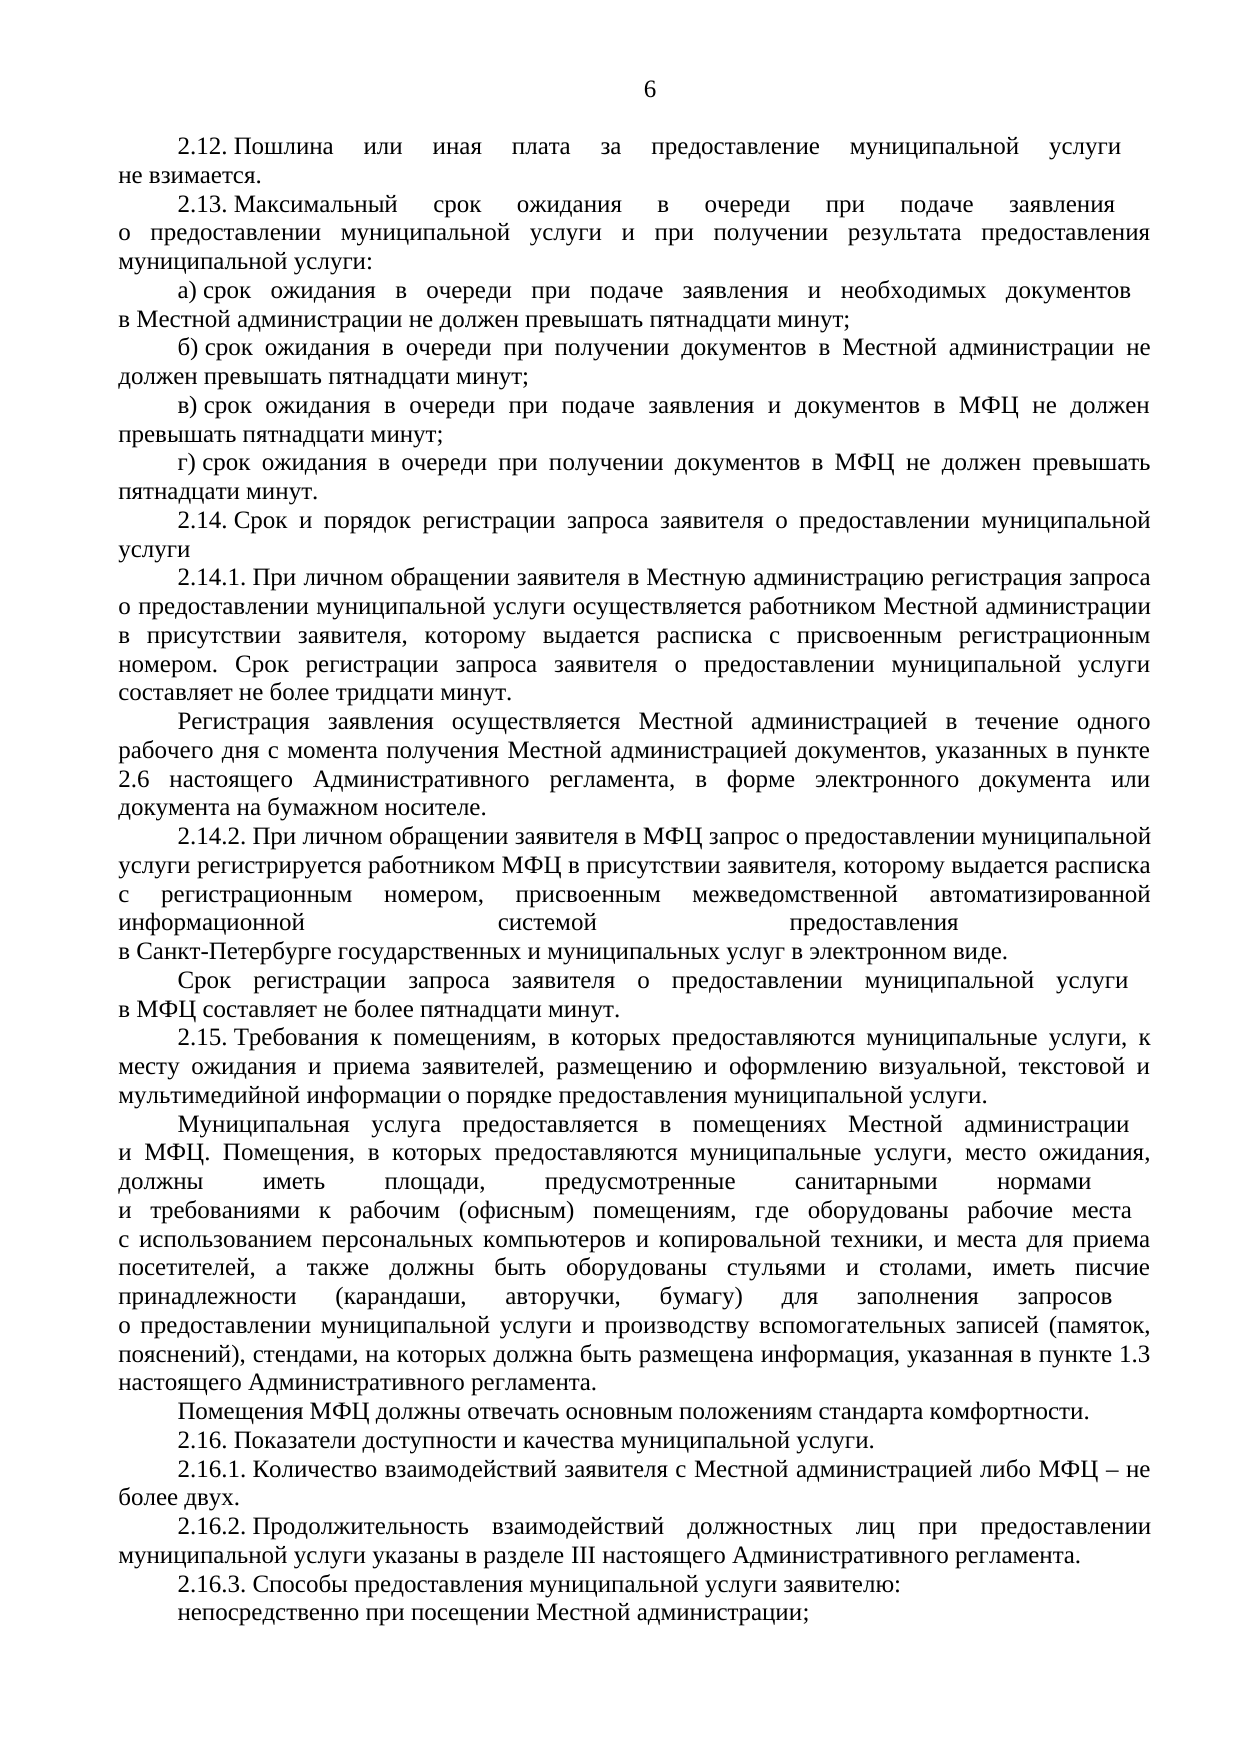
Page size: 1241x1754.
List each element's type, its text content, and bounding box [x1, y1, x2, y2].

text а) срок ожидания в очереди при подаче заявления и необходимых документов в Местной администрации не должен превышать пятнадцати минут; [118, 275, 1152, 332]
list Помещения МФЦ должны отвечать основным положениям стандарта комфортности. [118, 1396, 1152, 1425]
list 2.15. Требования к помещениям, в которых предоставляются муниципальные услуги, к месту ожидания и приема заявителей, размещению и оформлению визуальной, текстовой и мультимедийной информации о порядке предоставления муниципальной услуги. [118, 1022, 1152, 1109]
list 2.14. Срок и порядок регистрации запроса заявителя о предоставлении муниципальной услуги [118, 505, 1152, 562]
list 2.16.3. Способы предоставления муниципальной услуги заявителю: [118, 1569, 1152, 1597]
list Муниципальная услуга предоставляется в помещениях Местной администрации и МФЦ. Помещения, в которых предоставляются муниципальные услуги, место ожидания, должны иметь площади, предусмотренные санитарными нормами и требованиями к рабочим (офисным) помещениям, где оборудованы рабочие места с использованием персональных компьютеров и копировальной техники, и места для приема посетителей, а также должны быть оборудованы стульями и столами, иметь писчие принадлежности (карандаши, авторучки, бумагу) для заполнения запросов о предоставлении муниципальной услуги и производству вспомогательных записей (памяток, пояснений), стендами, на которых должна быть размещена информация, указанная в пункте 1.3 настоящего Административного регламента. [118, 1109, 1152, 1396]
list 2.14.2. При личном обращении заявителя в МФЦ запрос о предоставлении муниципальной услуги регистрируется работником МФЦ в присутствии заявителя, которому выдается расписка с регистрационным номером, присвоенным межведомственной автоматизированной информационной системой предоставления в Санкт-Петербурге государственных и муниципальных услуг в электронном виде. [118, 821, 1152, 965]
text г) срок ожидания в очереди при получении документов в МФЦ не должен превышать пятнадцати минут. [118, 447, 1152, 505]
list 2.13. Максимальный срок ожидания в очереди при подаче заявления о предоставлении муниципальной услуги и при получении результата предоставления муниципальной услуги: [118, 189, 1152, 275]
text Регистрация заявления осуществляется Местной администрацией в течение одного рабочего дня с момента получения Местной администрацией документов, указанных в пункте 2.6 настоящего Административного регламента, в форме электронного документа или документа на бумажном носителе. [118, 706, 1152, 821]
list 2.16.2. Продолжительность взаимодействий должностных лиц при предоставлении муниципальной услуги указаны в разделе III настоящего Административного регламента. [118, 1511, 1152, 1569]
text б) срок ожидания в очереди при получении документов в Местной администрации не должен превышать пятнадцати минут; [118, 332, 1152, 390]
text Срок регистрации запроса заявителя о предоставлении муниципальной услуги в МФЦ составляет не более пятнадцати минут. [118, 965, 1152, 1022]
text непосредственно при посещении Местной администрации; [118, 1597, 1152, 1626]
list 2.12. Пошлина или иная плата за предоставление муниципальной услуги не взимается. [118, 131, 1152, 189]
list 2.16.1. Количество взаимодействий заявителя с Местной администрацией либо МФЦ – не более двух. [118, 1454, 1152, 1511]
text в) срок ожидания в очереди при подаче заявления и документов в МФЦ не должен превышать пятнадцати минут; [118, 390, 1152, 447]
list 2.16. Показатели доступности и качества муниципальной услуги. [118, 1425, 1152, 1454]
list 2.14.1. При личном обращении заявителя в Местную администрацию регистрация запроса о предоставлении муниципальной услуги осуществляется работником Местной администрации в присутствии заявителя, которому выдается расписка с присвоенным регистрационным номером. Срок регистрации запроса заявителя о предоставлении муниципальной услуги составляет не более тридцати минут. [118, 562, 1152, 706]
